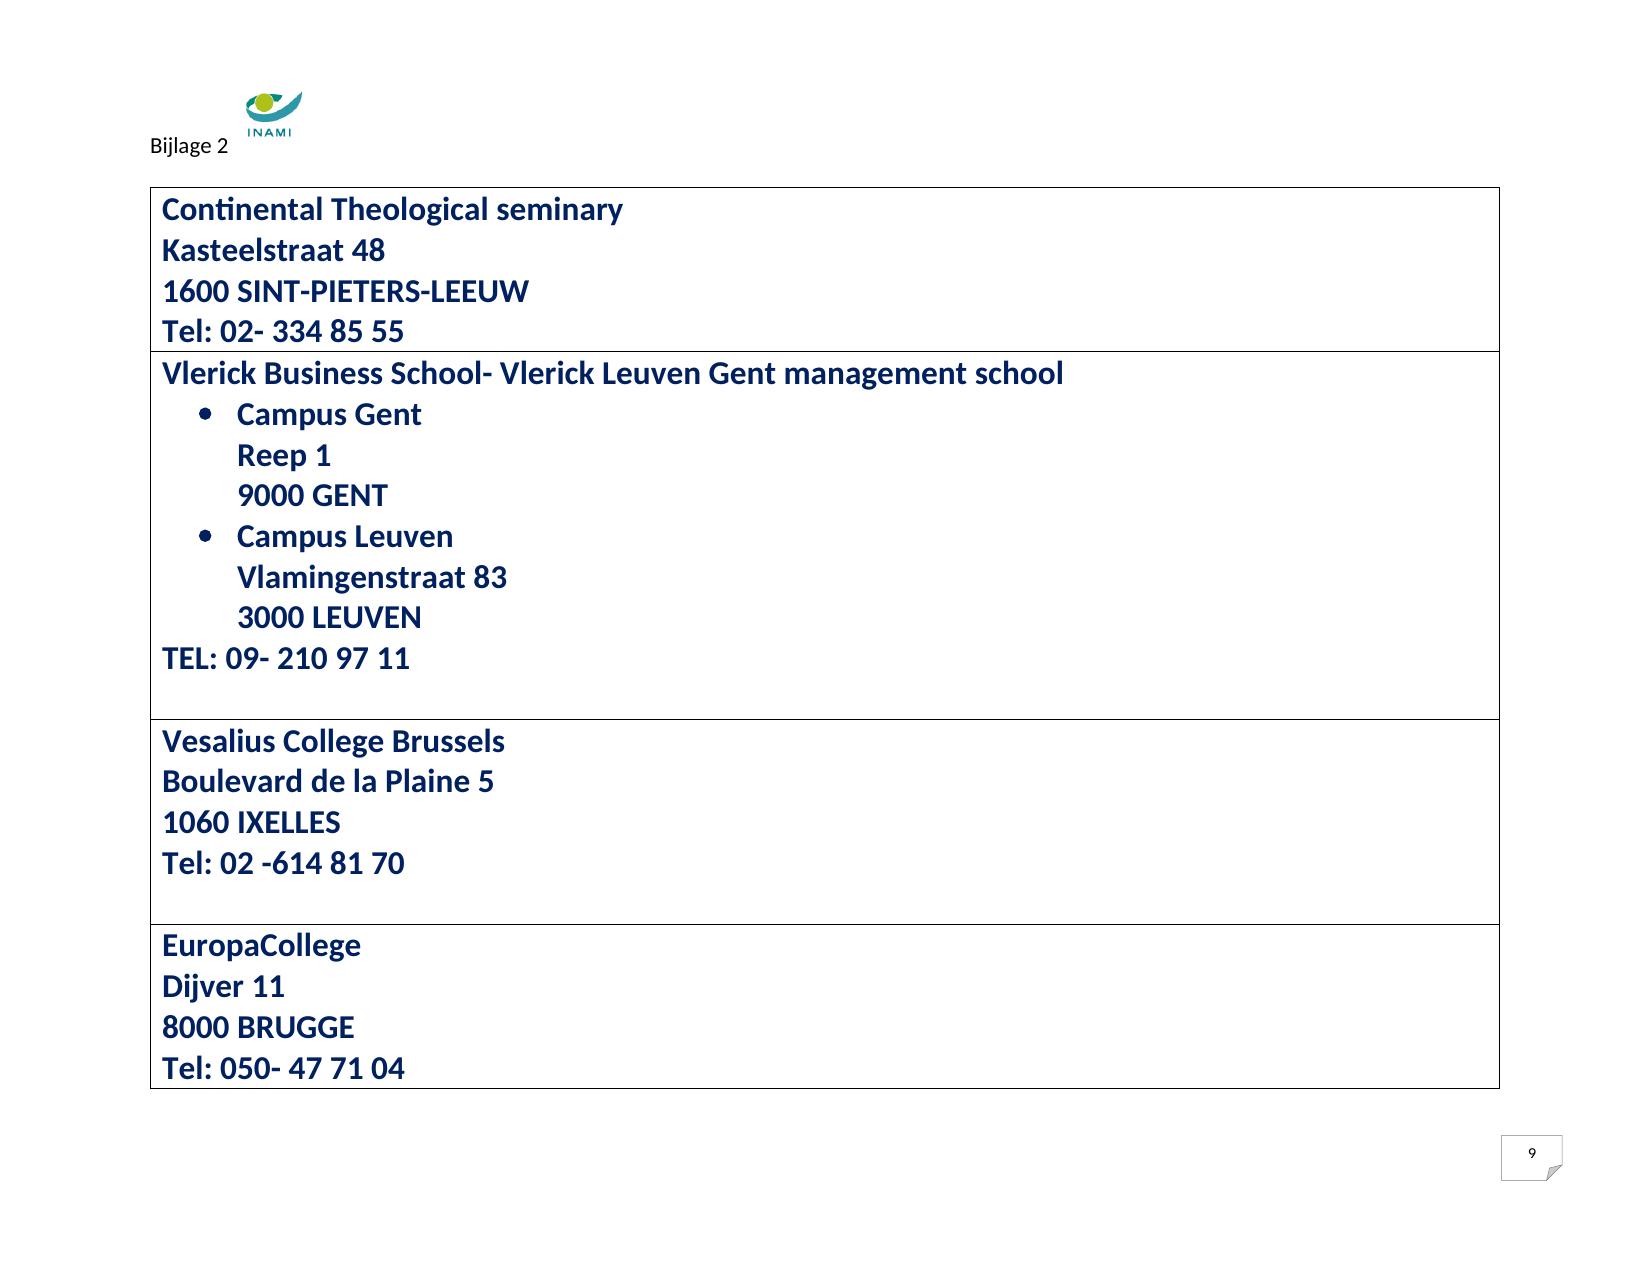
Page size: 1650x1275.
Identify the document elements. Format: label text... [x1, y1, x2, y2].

table_cell Vesalius College Brussels Boulevard de la Plaine 5 1060 IXELLES Tel: 02 -614 81 70 [151, 720, 1499, 923]
table_cell EuropaCollege Dijver 11 8000 BRUGGE Tel: 050- 47 71 04 [151, 925, 1499, 1087]
table_cell Vlerick Business School- Vlerick Leuven Gent management school Campus Gent Reep 1 9000 GENT Campus Leuven Vlamingenstraat 83 3000 LEUVEN TEL: 09- 210 97 11 [151, 352, 1499, 719]
table_cell Continental Theological seminary Kasteelstraat 48 1600 SINT-PIETERS-LEEUW Tel: 02- 334 85 55 [151, 188, 1499, 351]
picture [228, 73, 319, 154]
